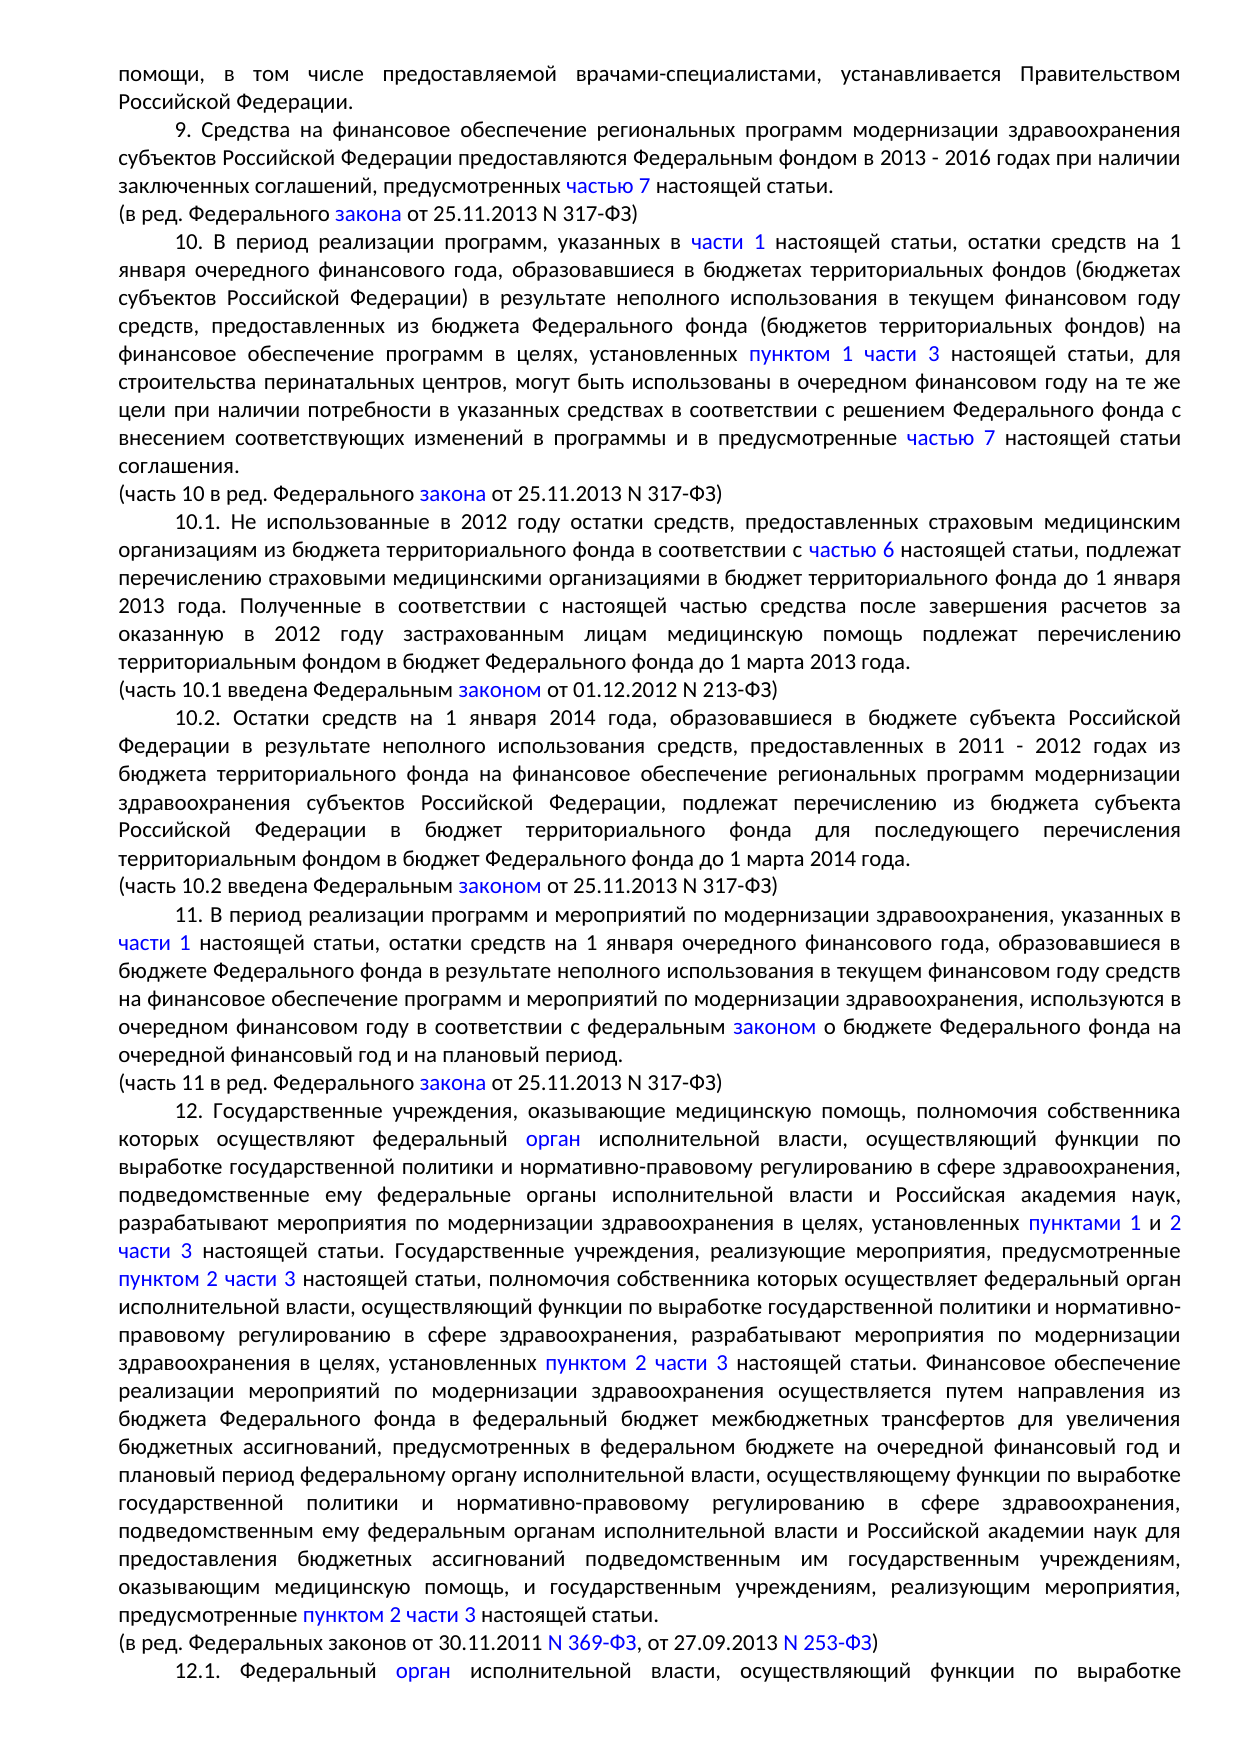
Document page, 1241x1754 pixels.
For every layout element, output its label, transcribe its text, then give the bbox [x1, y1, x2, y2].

text (часть 10 в ред. Федерального закона от 25.11.2013 N 317-ФЗ) [118, 479, 1181, 507]
text (часть 10.2 введена Федеральным законом от 25.11.2013 N 317-ФЗ) [118, 872, 1181, 900]
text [118, 59, 1181, 115]
text 10.1. Не использованные в 2012 году остатки средств, предоставленных страховым медицинским организациям из бюджета территориального фонда в соответствии с частью 6 настоящей статьи, подлежат перечислению страховыми медицинскими организациями в бюджет территориального фонда до 1 января 2013 года. Полученные в соответствии с настоящей частью средства после завершения расчетов за оказанную в 2012 году застрахованным лицам медицинскую помощь подлежат перечислению территориальным фондом в бюджет Федерального фонда до 1 марта 2013 года. [118, 507, 1181, 676]
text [118, 1656, 1181, 1684]
text (часть 10.1 введена Федеральным законом от 01.12.2012 N 213-ФЗ) [118, 676, 1181, 703]
text (в ред. Федерального закона от 25.11.2013 N 317-ФЗ) [118, 199, 1181, 227]
text 10.2. Остатки средств на 1 января 2014 года, образовавшиеся в бюджете субъекта Российской Федерации в результате неполного использования средств, предоставленных в 2011 - 2012 годах из бюджета территориального фонда на финансовое обеспечение региональных программ модернизации здравоохранения субъектов Российской Федерации, подлежат перечислению из бюджета субъекта Российской Федерации в бюджет территориального фонда для последующего перечисления территориальным фондом в бюджет Федерального фонда до 1 марта 2014 года. [118, 703, 1181, 872]
text 11. В период реализации программ и мероприятий по модернизации здравоохранения, указанных в части 1 настоящей статьи, остатки средств на 1 января очередного финансового года, образовавшиеся в бюджете Федерального фонда в результате неполного использования в текущем финансовом году средств на финансовое обеспечение программ и мероприятий по модернизации здравоохранения, используются в очередном финансовом году в соответствии с федеральным законом о бюджете Федерального фонда на очередной финансовый год и на плановый период. [118, 900, 1181, 1068]
text (часть 11 в ред. Федерального закона от 25.11.2013 N 317-ФЗ) [118, 1068, 1181, 1096]
text 10. В период реализации программ, указанных в части 1 настоящей статьи, остатки средств на 1 января очередного финансового года, образовавшиеся в бюджетах территориальных фондов (бюджетах субъектов Российской Федерации) в результате неполного использования в текущем финансовом году средств, предоставленных из бюджета Федерального фонда (бюджетов территориальных фондов) на финансовое обеспечение программ в целях, установленных пунктом 1 части 3 настоящей статьи, для строительства перинатальных центров, могут быть использованы в очередном финансовом году на те же цели при наличии потребности в указанных средствах в соответствии с решением Федерального фонда с внесением соответствующих изменений в программы и в предусмотренные частью 7 настоящей статьи соглашения. [118, 227, 1181, 479]
text (в ред. Федеральных законов от 30.11.2011 N 369-ФЗ, от 27.09.2013 N 253-ФЗ) [118, 1628, 1181, 1656]
text 9. Средства на финансовое обеспечение региональных программ модернизации здравоохранения субъектов Российской Федерации предоставляются Федеральным фондом в 2013 - 2016 годах при наличии заключенных соглашений, предусмотренных частью 7 настоящей статьи. [118, 115, 1181, 199]
text 12. Государственные учреждения, оказывающие медицинскую помощь, полномочия собственника которых осуществляют федеральный орган исполнительной власти, осуществляющий функции по выработке государственной политики и нормативно-правовому регулированию в сфере здравоохранения, подведомственные ему федеральные органы исполнительной власти и Российская академия наук, разрабатывают мероприятия по модернизации здравоохранения в целях, установленных пунктами 1 и 2 части 3 настоящей статьи. Государственные учреждения, реализующие мероприятия, предусмотренные пунктом 2 части 3 настоящей статьи, полномочия собственника которых осуществляет федеральный орган исполнительной власти, осуществляющий функции по выработке государственной политики и нормативно-правовому регулированию в сфере здравоохранения, разрабатывают мероприятия по модернизации здравоохранения в целях, установленных пунктом 2 части 3 настоящей статьи. Финансовое обеспечение реализации мероприятий по модернизации здравоохранения осуществляется путем направления из бюджета Федерального фонда в федеральный бюджет межбюджетных трансфертов для увеличения бюджетных ассигнований, предусмотренных в федеральном бюджете на очередной финансовый год и плановый период федеральному органу исполнительной власти, осуществляющему функции по выработке государственной политики и нормативно-правовому регулированию в сфере здравоохранения, подведомственным ему федеральным органам исполнительной власти и Российской академии наук для предоставления бюджетных ассигнований подведомственным им государственным учреждениям, оказывающим медицинскую помощь, и государственным учреждениям, реализующим мероприятия, предусмотренные пунктом 2 части 3 настоящей статьи. [118, 1096, 1181, 1628]
